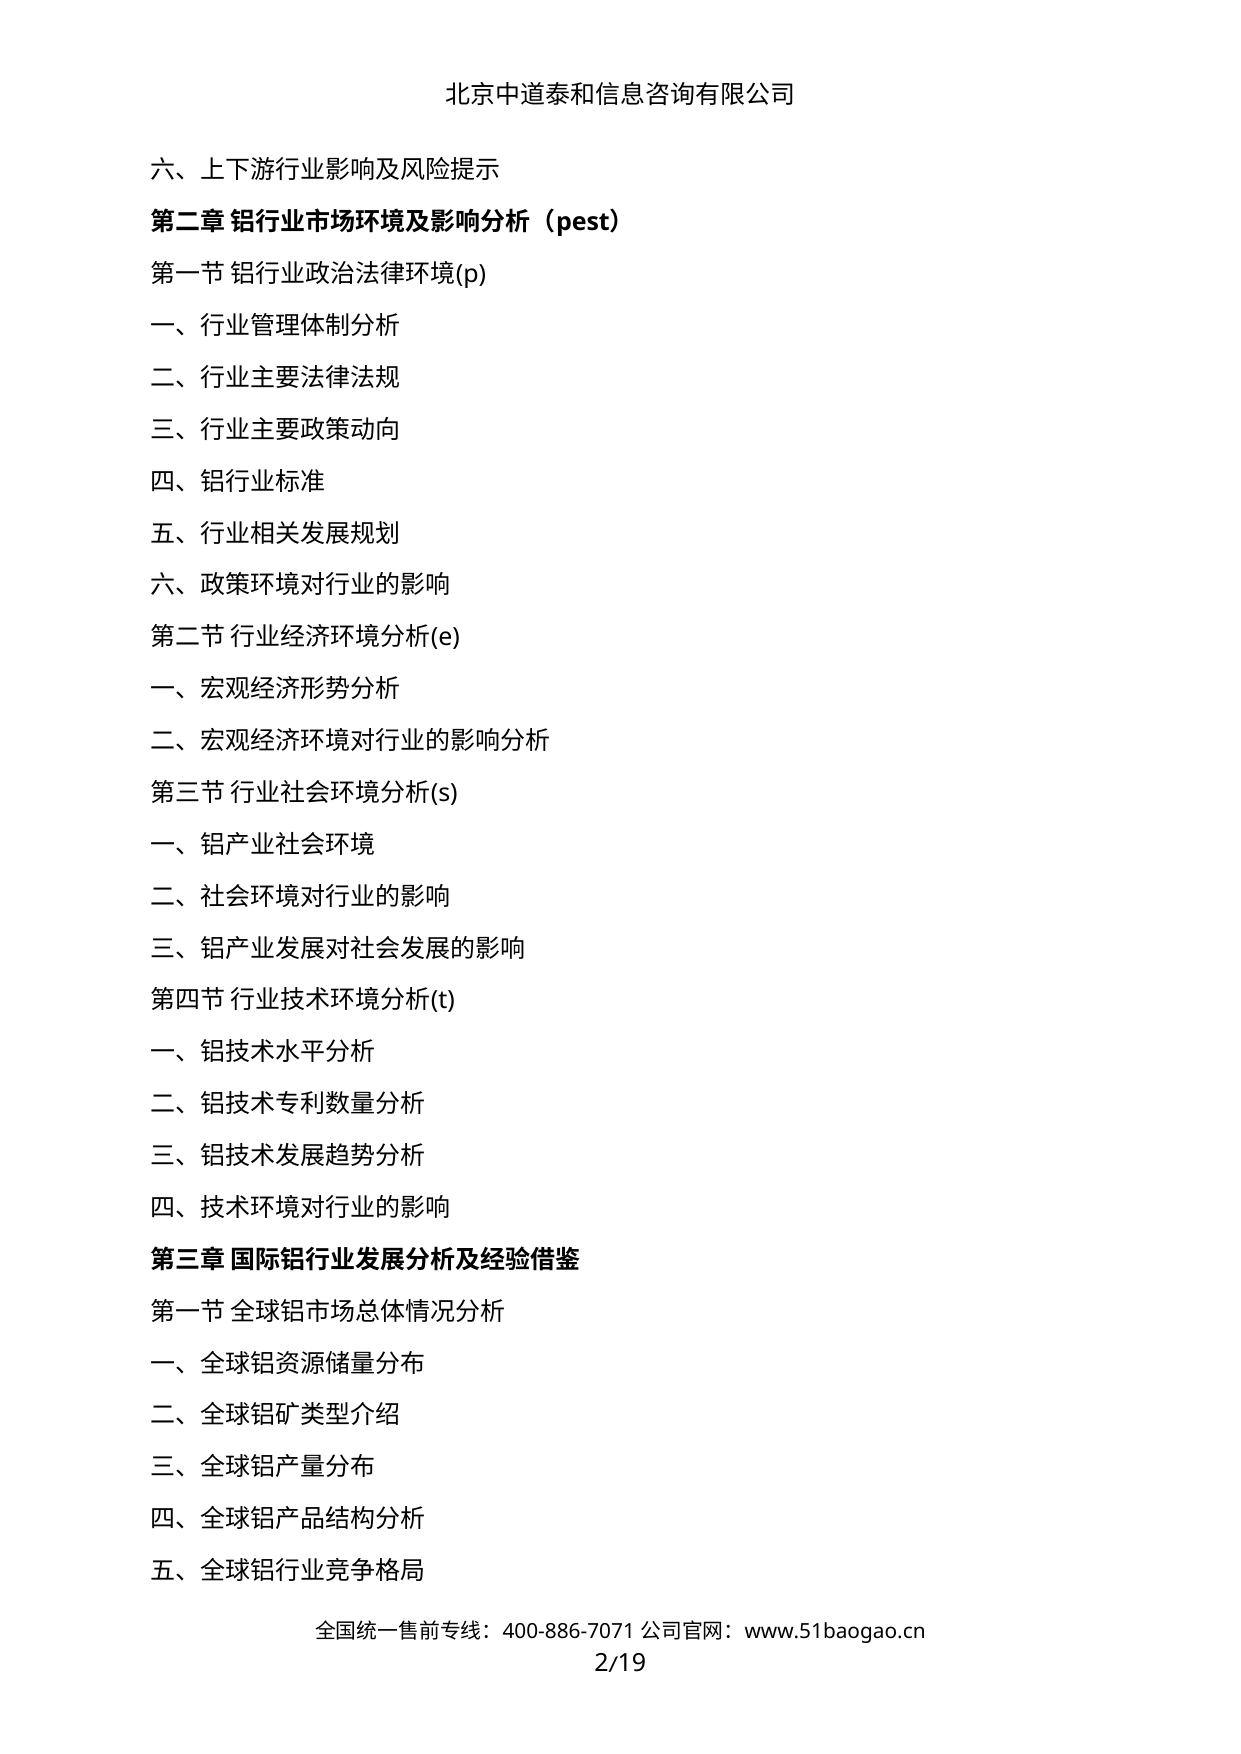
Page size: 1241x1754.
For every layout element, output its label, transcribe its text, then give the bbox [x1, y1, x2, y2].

text 六、上下游行业影响及风险提示 [150, 150, 1090, 186]
text 一、铝产业社会环境 [150, 824, 1090, 861]
text 第一节 铝行业政治法律环境(p) [150, 254, 1090, 290]
text 第一节 全球铝市场总体情况分析 [150, 1291, 1090, 1327]
text 四、全球铝产品结构分析 [150, 1499, 1090, 1535]
text 第二节 行业经济环境分析(e) [150, 617, 1090, 653]
text 二、全球铝矿类型介绍 [150, 1395, 1090, 1431]
text 三、行业主要政策动向 [150, 409, 1090, 446]
text 五、全球铝行业竞争格局 [150, 1551, 1090, 1587]
text 第四节 行业技术环境分析(t) [150, 980, 1090, 1016]
text 三、全球铝产量分布 [150, 1447, 1090, 1483]
text 第三节 行业社会环境分析(s) [150, 772, 1090, 809]
text 四、技术环境对行业的影响 [150, 1187, 1090, 1224]
text 五、行业相关发展规划 [150, 513, 1090, 549]
text 一、铝技术水平分析 [150, 1032, 1090, 1068]
text 三、铝技术发展趋势分析 [150, 1136, 1090, 1172]
text 第二章 铝行业市场环境及影响分析（pest） [150, 202, 1090, 238]
text 第三章 国际铝行业发展分析及经验借鉴 [150, 1239, 1090, 1276]
text 六、政策环境对行业的影响 [150, 565, 1090, 601]
text 三、铝产业发展对社会发展的影响 [150, 928, 1090, 964]
text 二、宏观经济环境对行业的影响分析 [150, 721, 1090, 757]
text 二、社会环境对行业的影响 [150, 876, 1090, 912]
text 一、全球铝资源储量分布 [150, 1343, 1090, 1379]
text 二、行业主要法律法规 [150, 357, 1090, 394]
text 四、铝行业标准 [150, 461, 1090, 497]
text 二、铝技术专利数量分析 [150, 1084, 1090, 1120]
text 一、宏观经济形势分析 [150, 669, 1090, 705]
text 一、行业管理体制分析 [150, 306, 1090, 342]
